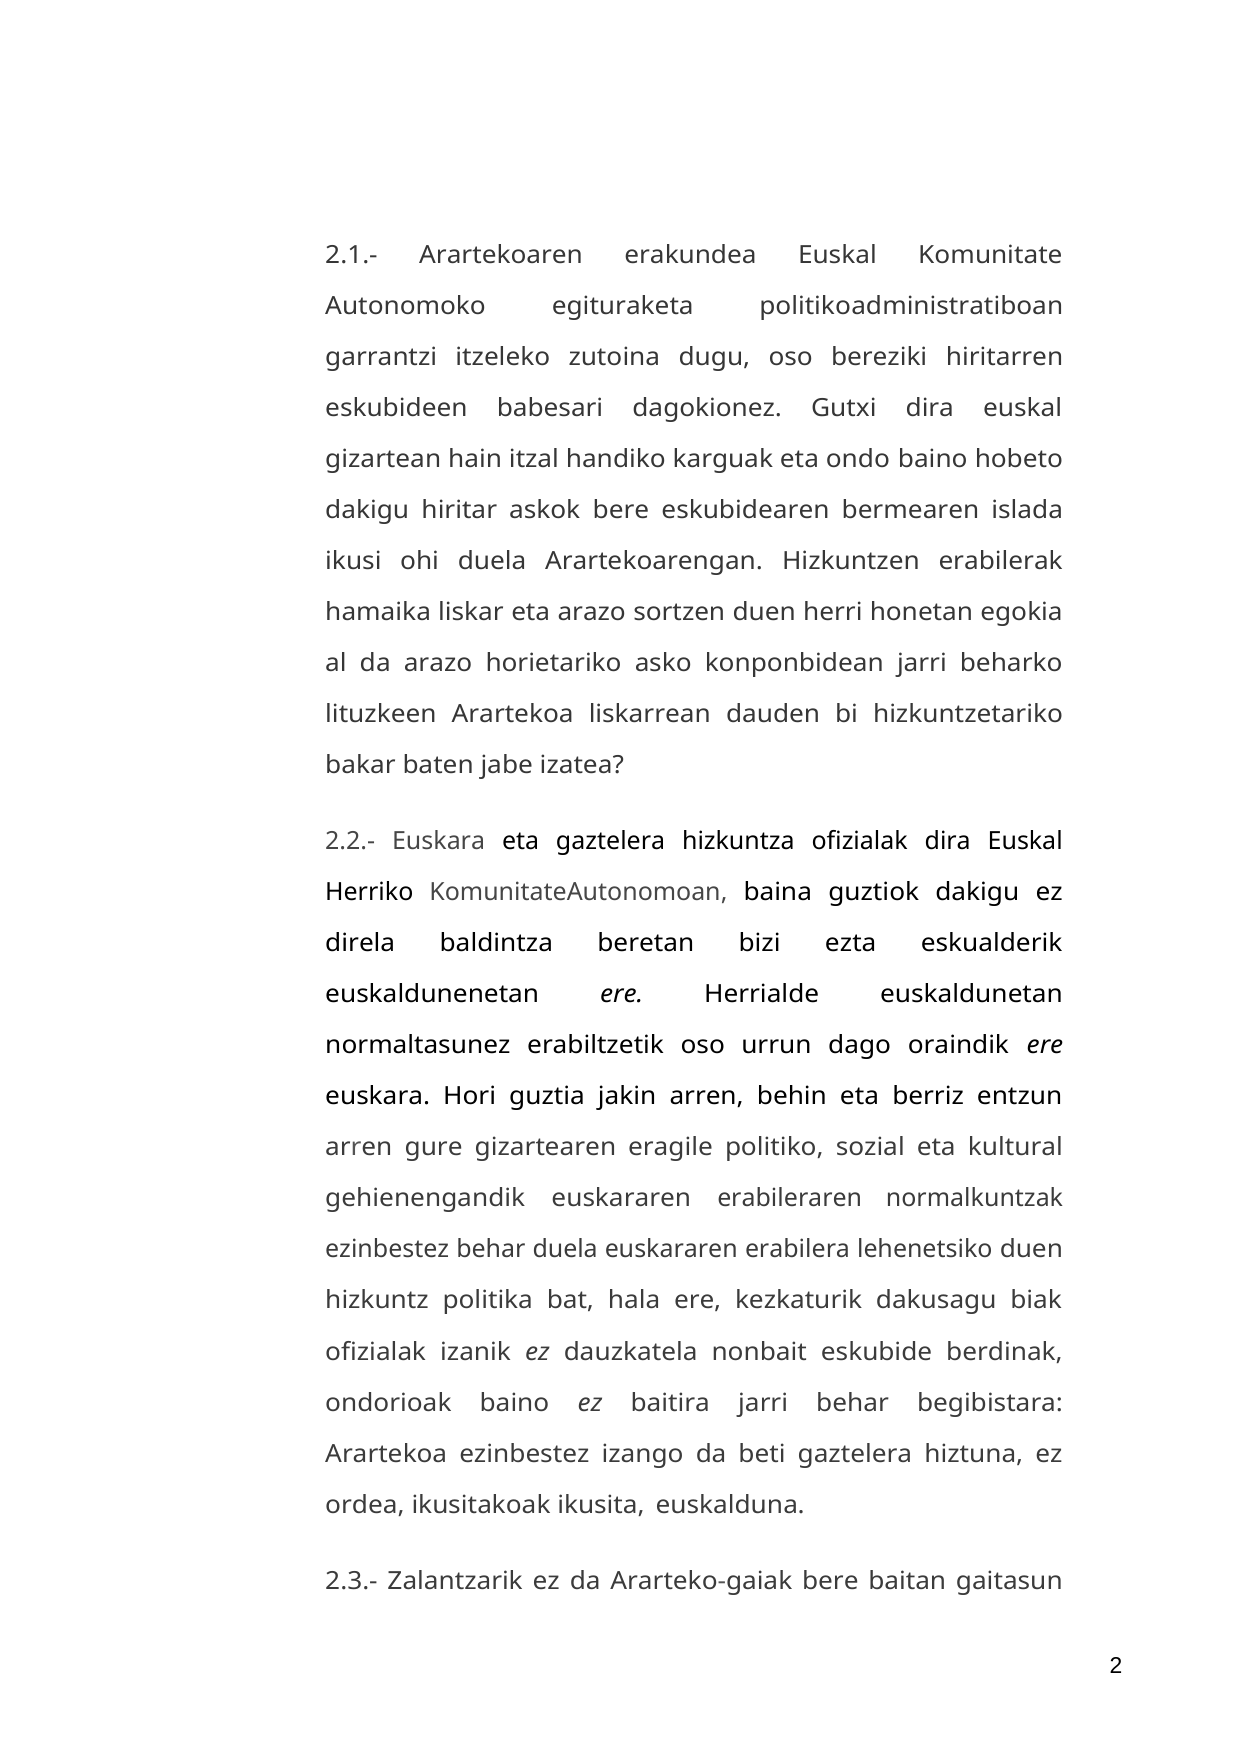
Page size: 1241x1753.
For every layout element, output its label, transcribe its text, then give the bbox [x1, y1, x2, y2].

text 2.2.- Euskara eta gaztelera hizkuntza ofizialak dira Euskal Herriko KomunitateAutonomoan, baina guztiok dakigu ez direla baldintza beretan bizi ezta eskualderik euskaldunenetan ere. Herrialde euskaldunetan normaltasunez erabiltzetik oso urrun dago oraindik ere euskara. Hori guztia jakin arren, behin eta berriz entzun arren gure gizartearen eragile politiko, sozial eta kultural gehienengandik euskararen erabileraren normalkuntzak ezinbestez behar duela euskararen erabilera lehenetsiko duen hizkuntz politika bat, hala ere, kezkaturik dakusagu biak ofizialak izanik ez dauzkatela nonbait eskubide berdinak, ondorioak baino ez baitira jarri behar begibistara: Arartekoa ezinbestez izango da beti gaztelera hiztuna, ez ordea, ikusitakoak ikusita, euskalduna. [325, 823, 1063, 1520]
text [325, 1562, 1063, 1596]
text 2.1.- Arartekoaren erakundea Euskal Komunitate Autonomoko egituraketa politiko­administratiboan garrantzi itzeleko zutoina dugu, oso bereziki hiritarren eskubideen babesari dagokionez. Gutxi dira euskal gizartean hain itzal handiko karguak eta ondo baino hobeto dakigu hiritar askok bere eskubidearen bermearen islada ikusi ohi duela Arartekoarengan. Hizkuntzen erabilerak hamaika liskar eta arazo sortzen duen herri honetan egokia al da arazo horietariko asko konponbidean jarri beharko lituzkeen Arartekoa liskarrean dauden bi hizkuntzetariko bakar baten jabe izatea? [325, 236, 1063, 781]
